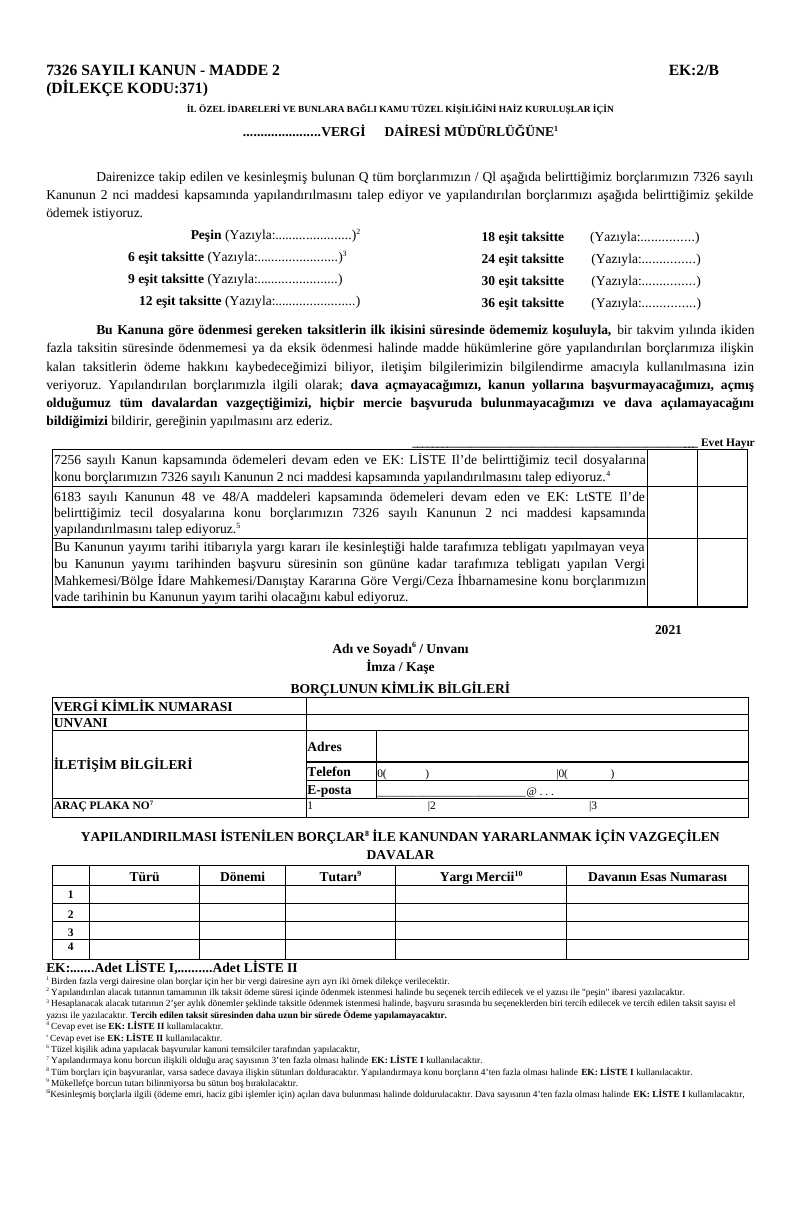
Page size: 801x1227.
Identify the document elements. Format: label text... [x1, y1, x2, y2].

table_header [648, 450, 697, 486]
text Adı ve Soyadı6 / Unvanı İmza / Kaşe [46, 640, 754, 674]
text (DİLEKÇE KODU:371) [46, 79, 754, 97]
table_header Tutarı9 [286, 866, 395, 884]
table_header [53, 866, 89, 884]
table_cell [567, 940, 748, 959]
table_cell [286, 922, 395, 939]
table_header VERGİ KİMLİK NUMARASI [53, 698, 306, 714]
table_cell [567, 904, 748, 921]
table_cell UNVANI [53, 715, 306, 730]
text VERGİ DAİRESİ MÜDÜRLÜĞÜNE1 [46, 124, 754, 140]
table_cell [648, 539, 697, 606]
table_header [698, 450, 747, 486]
table_cell [307, 715, 748, 730]
text 7326 SAYILI KANUN - MADDE 2 EK:2/B [46, 61, 754, 79]
table_cell 3 [53, 922, 89, 939]
table_cell 1 |2 |3 [307, 799, 748, 817]
table_cell [200, 904, 285, 921]
table_cell [286, 886, 395, 902]
table_cell 4 [53, 940, 89, 959]
table_cell [90, 904, 199, 921]
table_cell [648, 487, 697, 537]
text __________ Evet Hayır [46, 435, 754, 449]
table_cell [698, 487, 747, 537]
table_header 7256 sayılı Kanun kapsamında ödemeleri devam eden ve EK: LİSTE Il’de belirttiğimiz tecil dosyalarına konu borçlarımızın 7326 sayılı Kanunun 2 nci maddesi kapsamında yapılandırılmasını talep ediyoruz.4 [53, 450, 647, 486]
table_cell 2 [53, 904, 89, 921]
table_cell [90, 886, 199, 902]
table_cell [90, 922, 199, 939]
table_header Türü [90, 866, 199, 884]
table_cell [200, 922, 285, 939]
table_header Yargı Mercii10 [396, 866, 566, 884]
table_cell Adres [307, 731, 376, 761]
table_cell İLETİŞİM BİLGİLERİ [53, 731, 306, 797]
table_cell [377, 731, 748, 761]
text Dairenizce takip edilen ve kesinleşmiş bulunan Q tüm borçlarımızın / Ql aşağıda belirttiğimiz borçlarımızın 7326 sayılı Kanunun 2 nci maddesi kapsamında yapılandırılmasını talep ediyor ve yapılandırılan borçlarımızı aşağıda belirttiğimiz şekilde ödemek istiyoruz. [46, 169, 754, 220]
table_cell [698, 539, 747, 606]
text 2021 [46, 622, 682, 638]
text BORÇLUNUN KİMLİK BİLGİLERİ [46, 681, 754, 697]
table_cell ARAÇ PLAKA NO7 [53, 799, 306, 817]
table_cell [200, 886, 285, 902]
text Bu Kanuna göre ödenmesi gereken taksitlerin ilk ikisini süresinde ödememiz koşuluyla, bir takvim yılında ikiden fazla taksitin süresinde ödenmemesi ya da eksik ödenmesi halinde madde hükümlerine göre yapılandırılan borçlarımıza ilişkin kalan taksitlerin ödeme hakkını kaybedeceğimizi biliyor, iletişim bilgilerimizin bilgilendirme amacıyla kullanılmasına izin veriyoruz. Yapılandırılan borçlarımızla ilgili olarak; dava açmayacağımızı, kanun yollarına başvurmayacağımızı, açmış olduğumuz tüm davalardan vazgeçtiğimizi, hiçbir mercie başvuruda bulunmayacağımızı ve dava açılamayacağını bildiğimizi bildirir, gereğinin yapılmasını arz ederiz. [46, 322, 754, 429]
table_cell 6183 sayılı Kanunun 48 ve 48/A maddeleri kapsamında ödemeleri devam eden ve EK: LtSTE Il’de belirttiğimiz tecil dosyalarına konu borçlarımızın 7326 sayılı Kanunun 2 nci maddesi kapsamında yapılandırılmasını talep ediyoruz.5 [53, 487, 647, 537]
table_cell [90, 940, 199, 959]
table_cell Telefon [307, 763, 376, 779]
table_cell [396, 886, 566, 902]
table_cell [567, 922, 748, 939]
table_cell @ . . . [377, 781, 748, 797]
table_header Dönemi [200, 866, 285, 884]
table_header [307, 698, 748, 714]
table_cell Bu Kanunun yayımı tarihi itibarıyla yargı kararı ile kesinleştiği halde tarafımıza tebligatı yapılmayan veya bu Kanunun yayımı tarihinden başvuru süresinin son gününe kadar tarafımıza tebligatı yapılan Vergi Mahkemesi/Bölge İdare Mahkemesi/Danıştay Kararına Göre Vergi/Ceza İhbarnamesine konu borçlarımızın vade tarihinin bu Kanunun yayım tarihi olacağını kabul ediyoruz. [53, 539, 647, 606]
table_cell [286, 940, 395, 959]
table_cell [567, 886, 748, 902]
table_header Davanın Esas Numarası [567, 866, 748, 884]
table_cell [200, 940, 285, 959]
table_cell 1 [53, 886, 89, 902]
table_cell [396, 940, 566, 959]
table_cell 0( ) |0( ) [377, 763, 748, 779]
table_cell [396, 904, 566, 921]
text YAPILANDIRILMASI İSTENİLEN BORÇLAR8 İLE KANUNDAN YARARLANMAK İÇİN VAZGEÇİLEN DAVALAR [46, 828, 754, 862]
table_cell [396, 922, 566, 939]
text EK: Adet LİSTE I, Adet LİSTE II [46, 960, 754, 975]
table_cell E-posta [307, 781, 376, 797]
table_cell [286, 904, 395, 921]
